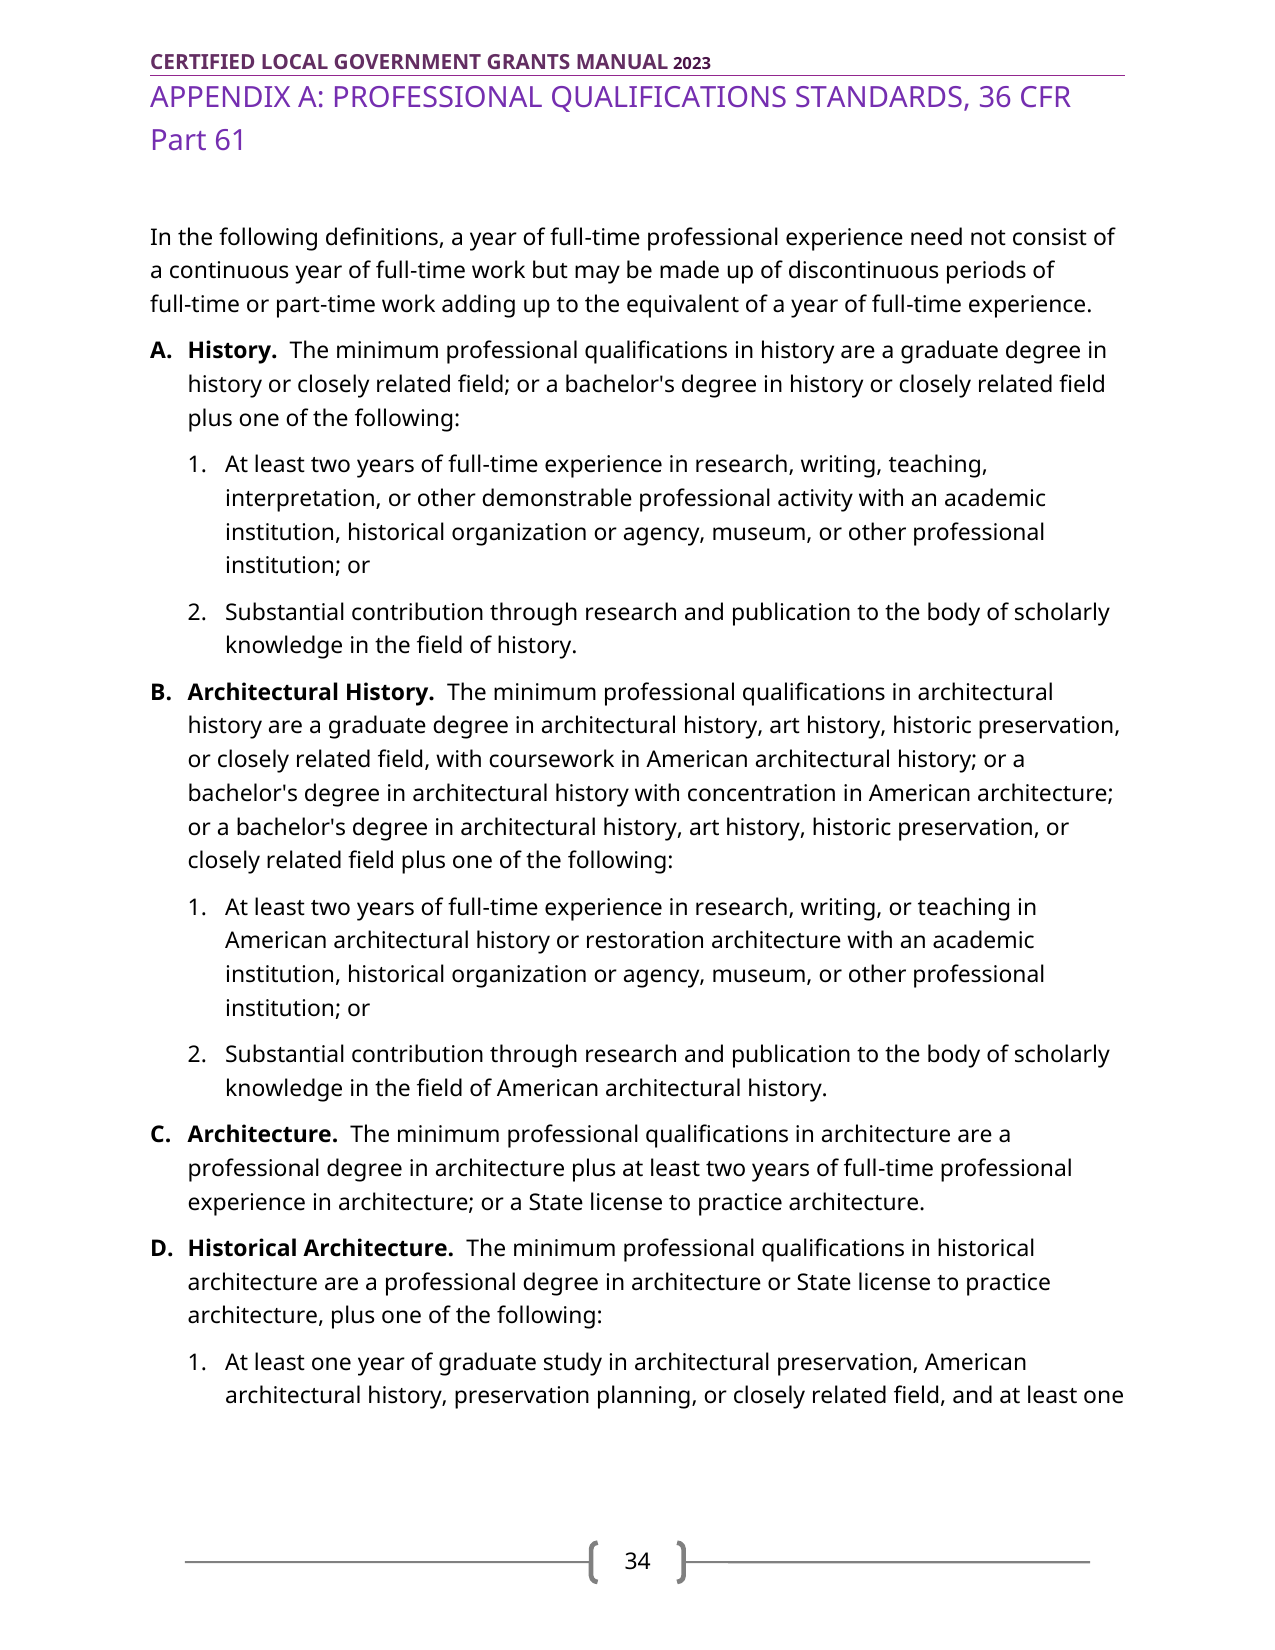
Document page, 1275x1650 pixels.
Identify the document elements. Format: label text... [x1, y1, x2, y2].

list Substantial contribution through research and publication to the body of scholarly knowledge in the field of American architectural history. [187, 1038, 1125, 1103]
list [187, 1346, 1125, 1411]
text A. History. The minimum professional qualifications in history are a graduate degree in history or closely related field; or a bachelor's degree in history or closely related field plus one of the following: [150, 334, 1125, 433]
text D. Historical Architecture. The minimum professional qualifications in historical architecture are a professional degree in architecture or State license to practice architecture, plus one of the following: [150, 1232, 1125, 1331]
list At least two years of full-time experience in research, writing, teaching, interpretation, or other demonstrable professional activity with an academic institution, historical organization or agency, museum, or other professional institution; or [187, 448, 1125, 581]
list At least two years of full-time experience in research, writing, or teaching in American architectural history or restoration architecture with an academic institution, historical organization or agency, museum, or other professional institution; or [187, 891, 1125, 1023]
text In the following definitions, a year of full-time professional experience need not consist of a continuous year of full-time work but may be made up of discontinuous periods of full-time or part-time work adding up to the equivalent of a year of full-time experience. [150, 221, 1125, 319]
list Substantial contribution through research and publication to the body of scholarly knowledge in the field of history. [187, 596, 1125, 661]
text APPENDIX A: PROFESSIONAL QUALIFICATIONS STANDARDS, 36 CFR Part 61 [150, 76, 1125, 159]
text C. Architecture. The minimum professional qualifications in architecture are a professional degree in architecture plus at least two years of full-time professional experience in architecture; or a State license to practice architecture. [150, 1118, 1125, 1217]
text B. Architectural History. The minimum professional qualifications in architectural history are a graduate degree in architectural history, art history, historic preservation, or closely related field, with coursework in American architectural history; or a bachelor's degree in architectural history with concentration in American architecture; or a bachelor's degree in architectural history, art history, historic preservation, or closely related field plus one of the following: [150, 676, 1125, 876]
